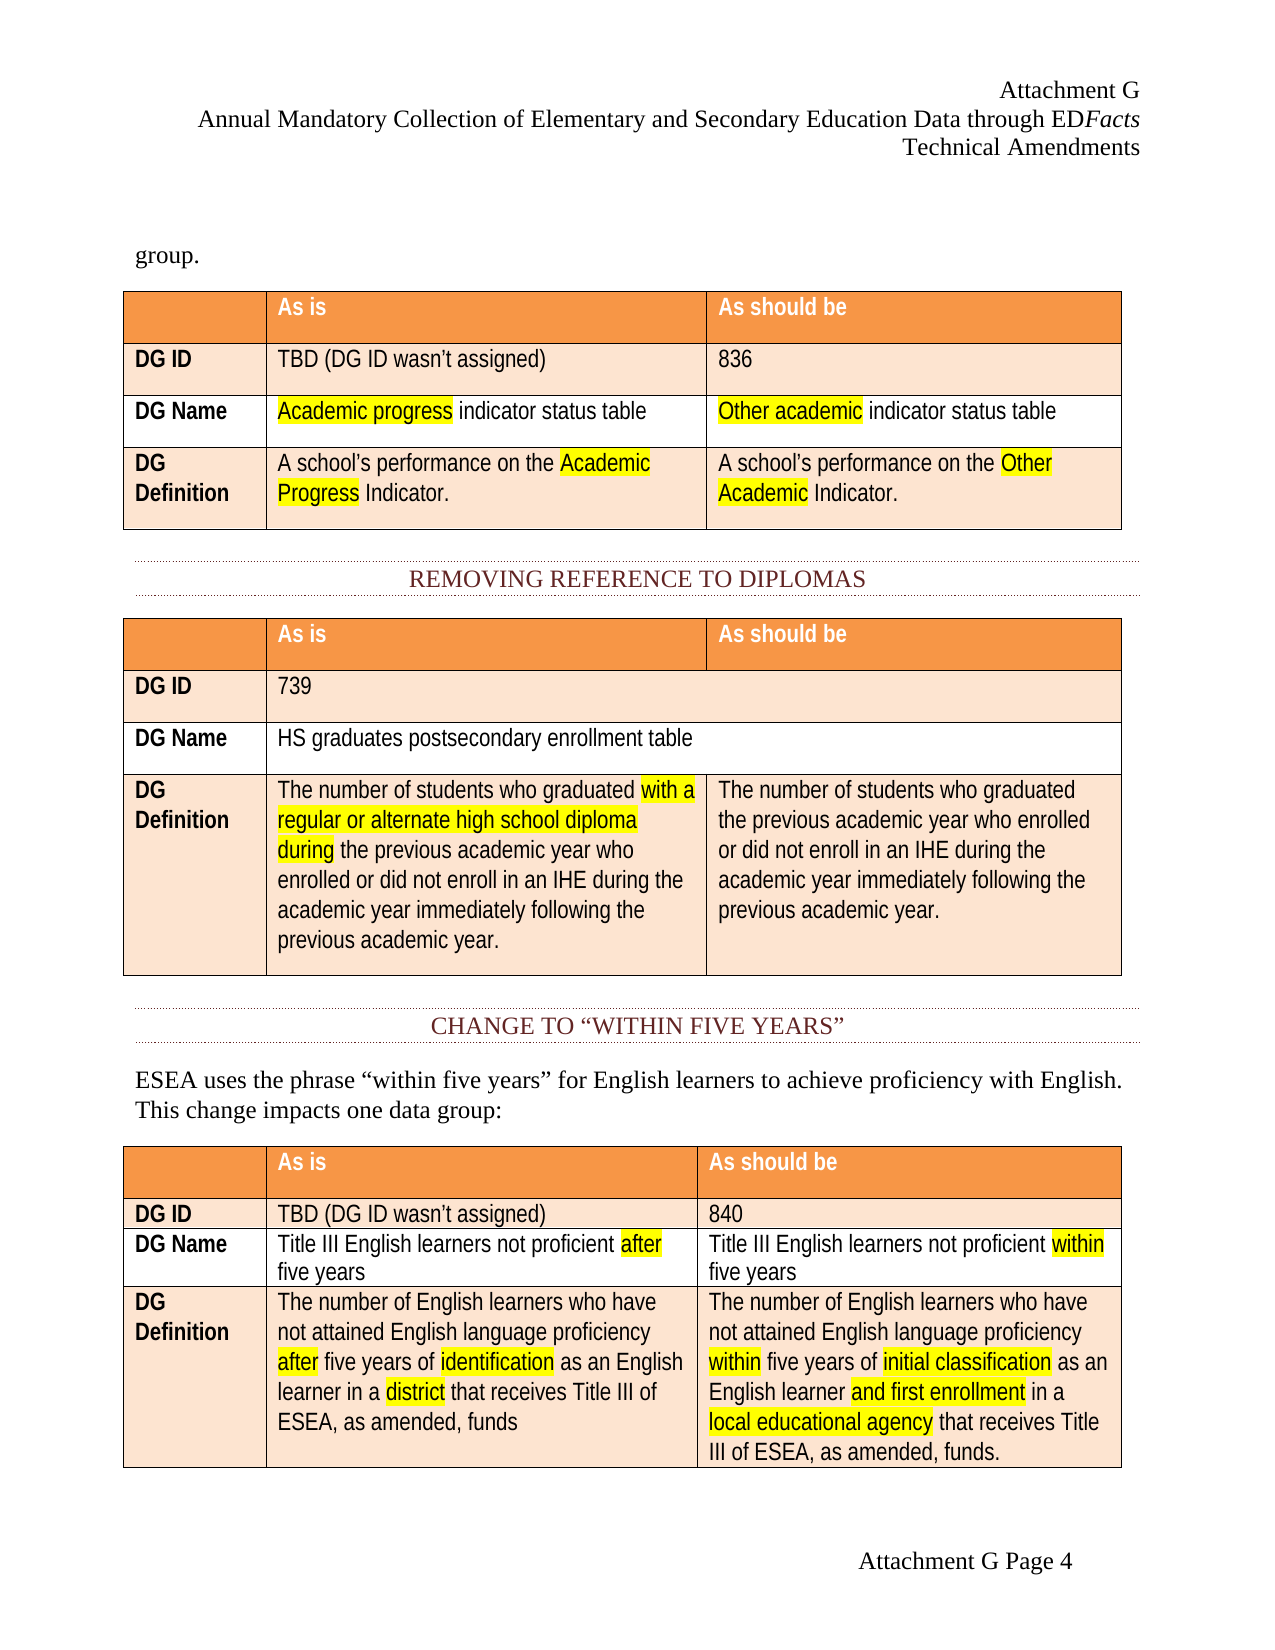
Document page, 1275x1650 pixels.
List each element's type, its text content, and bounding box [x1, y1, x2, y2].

table_cell TBD (DG ID wasn’t assigned) [267, 344, 706, 395]
table_cell The number of English learners who have not attained English language proficiency within five years of initial classification as an English learner and first enrollment in a local educational agency that receives Title III of ESEA, as amended, funds. [698, 1287, 1121, 1467]
table_cell Title III English learners not proficient within five years [698, 1229, 1121, 1286]
table_cell HS graduates postsecondary enrollment table [267, 723, 1121, 773]
table_header As should be [707, 619, 1121, 670]
table_cell 836 [707, 344, 1121, 395]
table_header [124, 619, 266, 670]
table_cell DG Definition [124, 775, 266, 975]
table_cell DG ID [124, 344, 266, 395]
table_cell 739 [267, 671, 1121, 722]
table_cell DG Definition [124, 448, 266, 528]
subtitle Change to “WithIn Five Years” [135, 1008, 1140, 1043]
table_cell The number of students who graduated the previous academic year who enrolled or did not enroll in an IHE during the academic year immediately following the previous academic year. [707, 775, 1121, 975]
table_cell DG Definition [124, 1287, 266, 1467]
table_header As is [267, 619, 706, 670]
table_cell DG ID [124, 1199, 266, 1227]
table_cell Other academic indicator status table [707, 396, 1121, 447]
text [135, 240, 1140, 269]
table_cell The number of English learners who have not attained English language proficiency after five years of identification as an English learner in a district that receives Title III of ESEA, as amended, funds [267, 1287, 697, 1467]
table_cell A school’s performance on the Other Academic Indicator. [707, 448, 1121, 528]
table_cell DG Name [124, 723, 266, 773]
table_cell DG Name [124, 1229, 266, 1286]
table_cell The number of students who graduated with a regular or alternate high school diploma during the previous academic year who enrolled or did not enroll in an IHE during the academic year immediately following the previous academic year. [267, 775, 706, 975]
table_cell DG Name [124, 396, 266, 447]
table_header As is [267, 1147, 697, 1198]
table_cell A school’s performance on the Academic Progress Indicator. [267, 448, 706, 528]
table_cell TBD (DG ID wasn’t assigned) [267, 1199, 697, 1227]
table_header [124, 1147, 266, 1198]
table_cell 840 [698, 1199, 1121, 1227]
table_header [124, 292, 266, 343]
table_cell DG ID [124, 671, 266, 722]
table_header As should be [707, 292, 1121, 343]
table_header As is [267, 292, 706, 343]
table_cell Title III English learners not proficient after five years [267, 1229, 697, 1286]
text ESEA uses the phrase “within five years” for English learners to achieve proficiency with English. This change impacts one data group: [135, 1065, 1140, 1124]
subtitle Removing reference to diplomas [135, 561, 1140, 596]
table_cell Academic progress indicator status table [267, 396, 706, 447]
table_header As should be [698, 1147, 1121, 1198]
